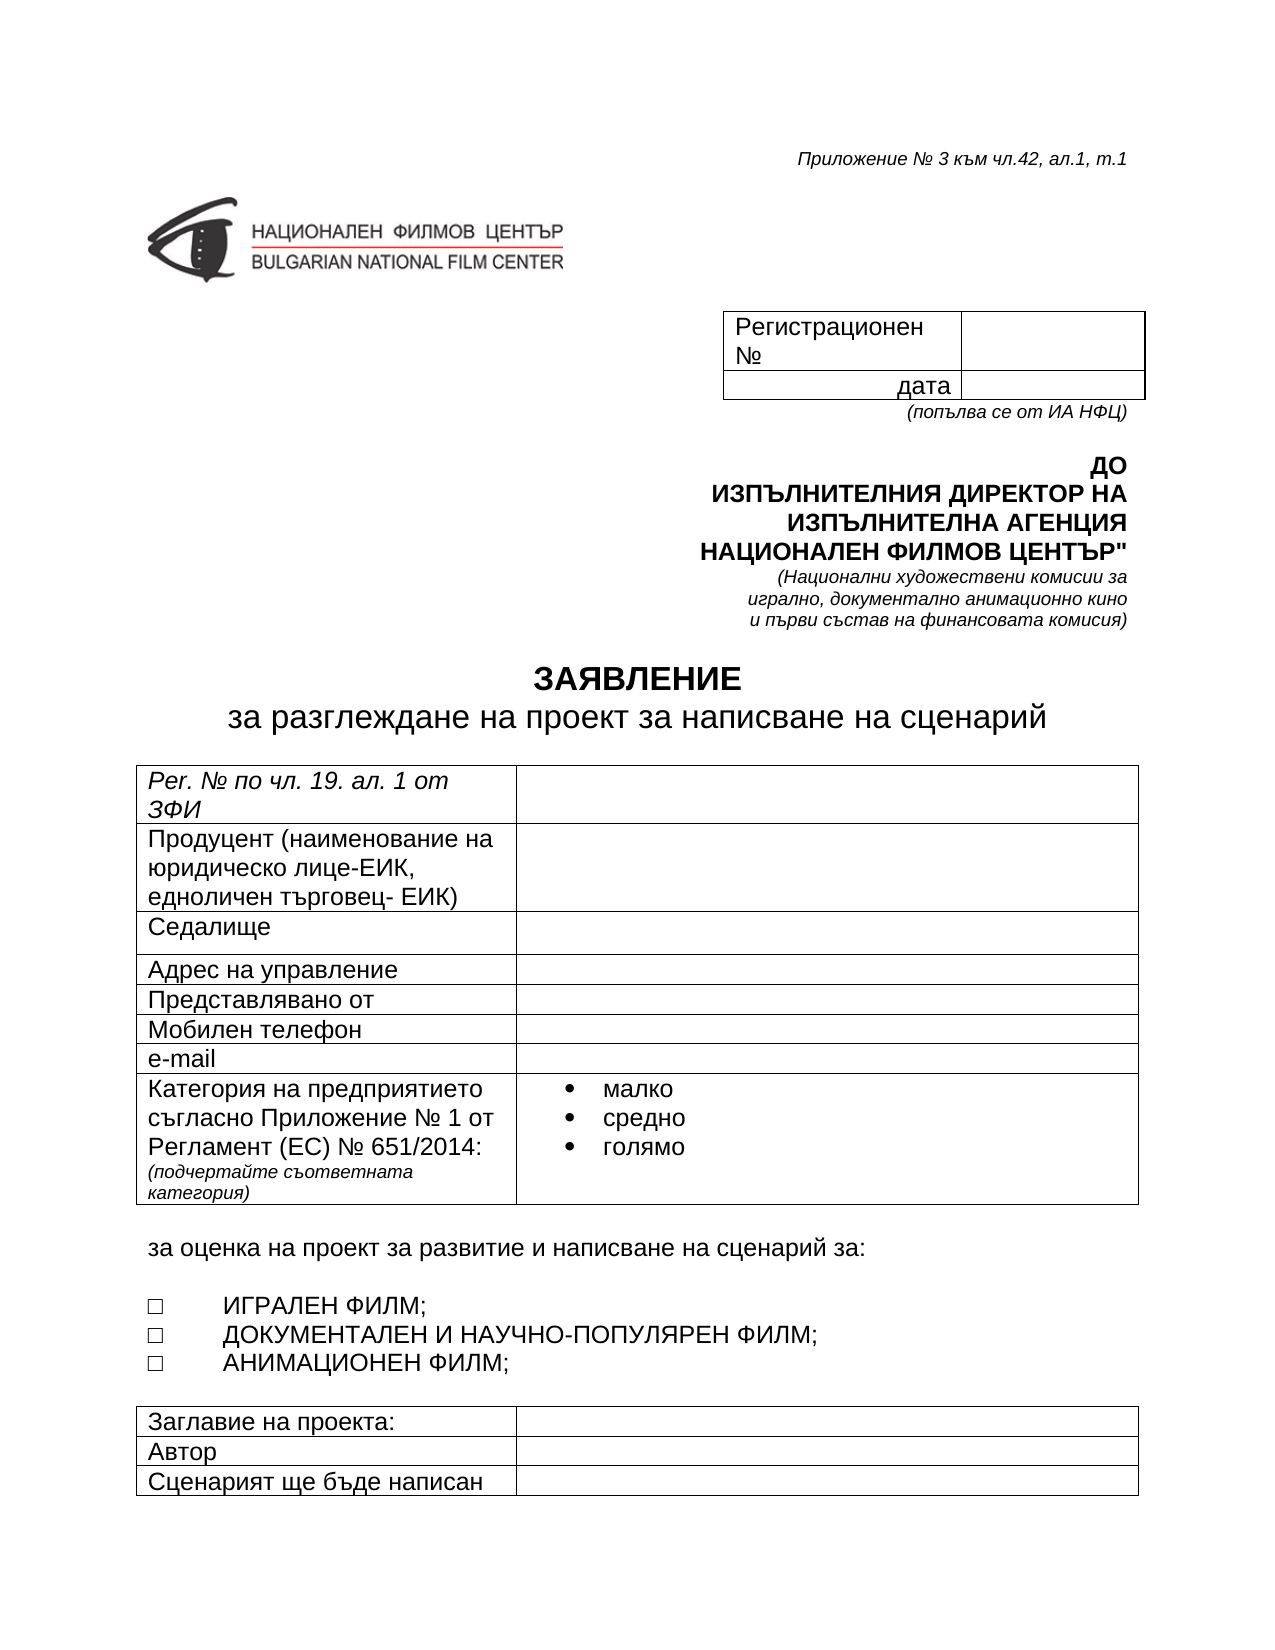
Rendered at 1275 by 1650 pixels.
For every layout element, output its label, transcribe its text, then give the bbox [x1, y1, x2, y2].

picture [147, 197, 564, 283]
table_cell Представлявано от [137, 985, 516, 1013]
table_cell [517, 1437, 1138, 1465]
table_cell Категория на предприятието съгласно Приложение № 1 от Регламент (ЕС) № 651/2014: (подчертайте съответната категория) [137, 1074, 516, 1203]
table_cell [962, 371, 1144, 399]
table_header Регистрационен № [724, 312, 961, 369]
text □ АНИМАЦИОНЕН ФИЛМ; [148, 1348, 1127, 1377]
text ИЗПЪЛНИТЕЛНА АГЕНЦИЯ [148, 508, 1127, 537]
table_cell [517, 1044, 1138, 1073]
text за разглеждане на проект за написване на сценарий [148, 698, 1127, 736]
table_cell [137, 1466, 516, 1495]
table_cell Седалище [137, 912, 516, 954]
table_header [517, 766, 1138, 823]
text Приложение № 3 към чл.42, ал.1, т.1 [148, 148, 1127, 169]
table_cell [517, 955, 1138, 984]
table_header Заглавие на проекта: [137, 1407, 516, 1436]
table_header [517, 1407, 1138, 1436]
text и първи състав на финансовата комисия) [148, 609, 1127, 630]
table_cell [517, 912, 1138, 954]
text за оценка на проект за развитие и написване на сценарий за: [148, 1233, 1127, 1262]
table_cell дата [724, 371, 961, 399]
text □ ИГРАЛЕН ФИЛМ; [148, 1291, 1127, 1319]
table_cell [517, 1466, 1138, 1495]
table_cell Мобилен телефон [137, 1015, 516, 1043]
text □ ДОКУМЕНТАЛЕН И НАУЧНО-ПОПУЛЯРЕН ФИЛМ; [148, 1319, 1127, 1348]
table_cell Продуцент (наименование на юридическо лице-ЕИК, едноличен търговец- ЕИК) [137, 824, 516, 911]
table_cell малко средно голямо [517, 1074, 1138, 1203]
text НАЦИОНАЛЕН ФИЛМОВ ЦЕНТЪР" [148, 537, 1127, 566]
text ИЗПЪЛНИТЕЛНИЯ ДИРЕКТОР НА [148, 479, 1127, 508]
text ЗАЯВЛЕНИЕ [148, 659, 1127, 698]
table_cell Автор [137, 1437, 516, 1465]
text ДО [148, 451, 1127, 479]
table_header Per. № по чл. 19. ал. 1 от ЗФИ [137, 766, 516, 823]
table_cell [517, 985, 1138, 1013]
table_cell Адрес на управление [137, 955, 516, 984]
text (попълва се от ИА НФЦ) [148, 400, 1127, 422]
table_cell e-mail [137, 1044, 516, 1073]
table_cell [517, 824, 1138, 911]
table_cell [517, 1015, 1138, 1043]
text (Национални художествени комисии за [148, 566, 1127, 587]
text игрално, документално анимационно кино [148, 587, 1127, 609]
table_header [962, 312, 1144, 369]
